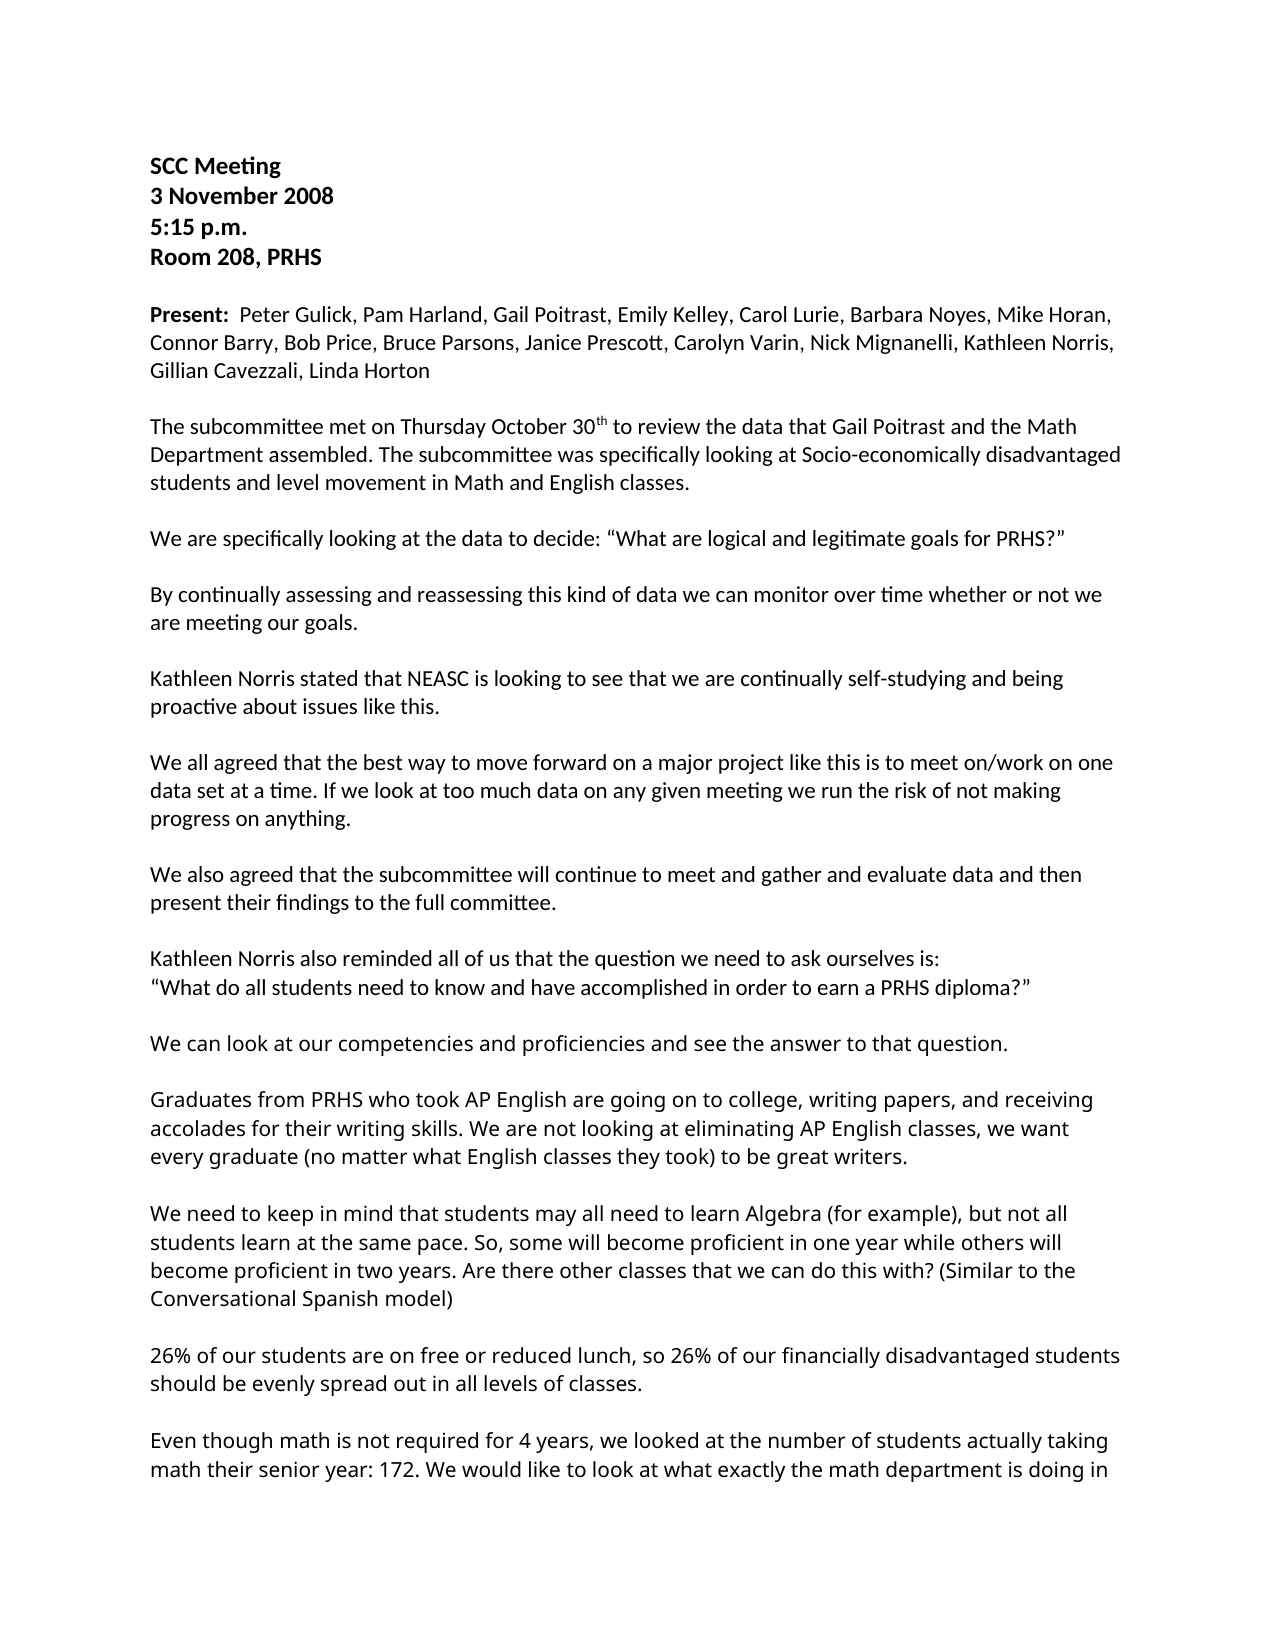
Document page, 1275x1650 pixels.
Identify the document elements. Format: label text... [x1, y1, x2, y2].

text 5:15 p.m. [150, 211, 1125, 242]
text “What do all students need to know and have accomplished in order to earn a PRHS diploma?” [150, 973, 1125, 1001]
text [150, 1426, 1125, 1483]
text We all agreed that the best way to move forward on a major project like this is to meet on/work on one data set at a time. If we look at too much data on any given meeting we run the risk of not making progress on anything. [150, 748, 1125, 832]
text 3 November 2008 [150, 181, 1125, 211]
text We are specifically looking at the data to decide: “What are logical and legitimate goals for PRHS?” [150, 524, 1125, 552]
text 26% of our students are on free or reduced lunch, so 26% of our financially disadvantaged students should be evenly spread out in all levels of classes. [150, 1341, 1125, 1398]
text The subcommittee met on Thursday October 30th to review the data that Gail Poitrast and the Math Department assembled. The subcommittee was specifically looking at Socio-economically disadvantaged students and level movement in Math and English classes. [150, 412, 1125, 496]
text Graduates from PRHS who took AP English are going on to college, writing papers, and receiving accolades for their writing skills. We are not looking at eliminating AP English classes, we want every graduate (no matter what English classes they took) to be great writers. [150, 1086, 1125, 1171]
text Present: Peter Gulick, Pam Harland, Gail Poitrast, Emily Kelley, Carol Lurie, Barbara Noyes, Mike Horan, Connor Barry, Bob Price, Bruce Parsons, Janice Prescott, Carolyn Varin, Nick Mignanelli, Kathleen Norris, Gillian Cavezzali, Linda Horton [150, 300, 1125, 384]
text We also agreed that the subcommittee will continue to meet and gather and evaluate data and then present their findings to the full committee. [150, 861, 1125, 917]
text Kathleen Norris also reminded all of us that the question we need to ask ourselves is: [150, 944, 1125, 973]
text We need to keep in mind that students may all need to learn Algebra (for example), but not all students learn at the same pace. So, some will become proficient in one year while others will become proficient in two years. Are there other classes that we can do this with? (Similar to the Conversational Spanish model) [150, 1199, 1125, 1313]
text We can look at our competencies and proficiencies and see the answer to that question. [150, 1029, 1125, 1057]
text By continually assessing and reassessing this kind of data we can monitor over time whether or not we are meeting our goals. [150, 580, 1125, 636]
text Kathleen Norris stated that NEASC is looking to see that we are continually self-studying and being proactive about issues like this. [150, 664, 1125, 720]
text SCC Meeting [150, 150, 1125, 181]
text Room 208, PRHS [150, 242, 1125, 272]
